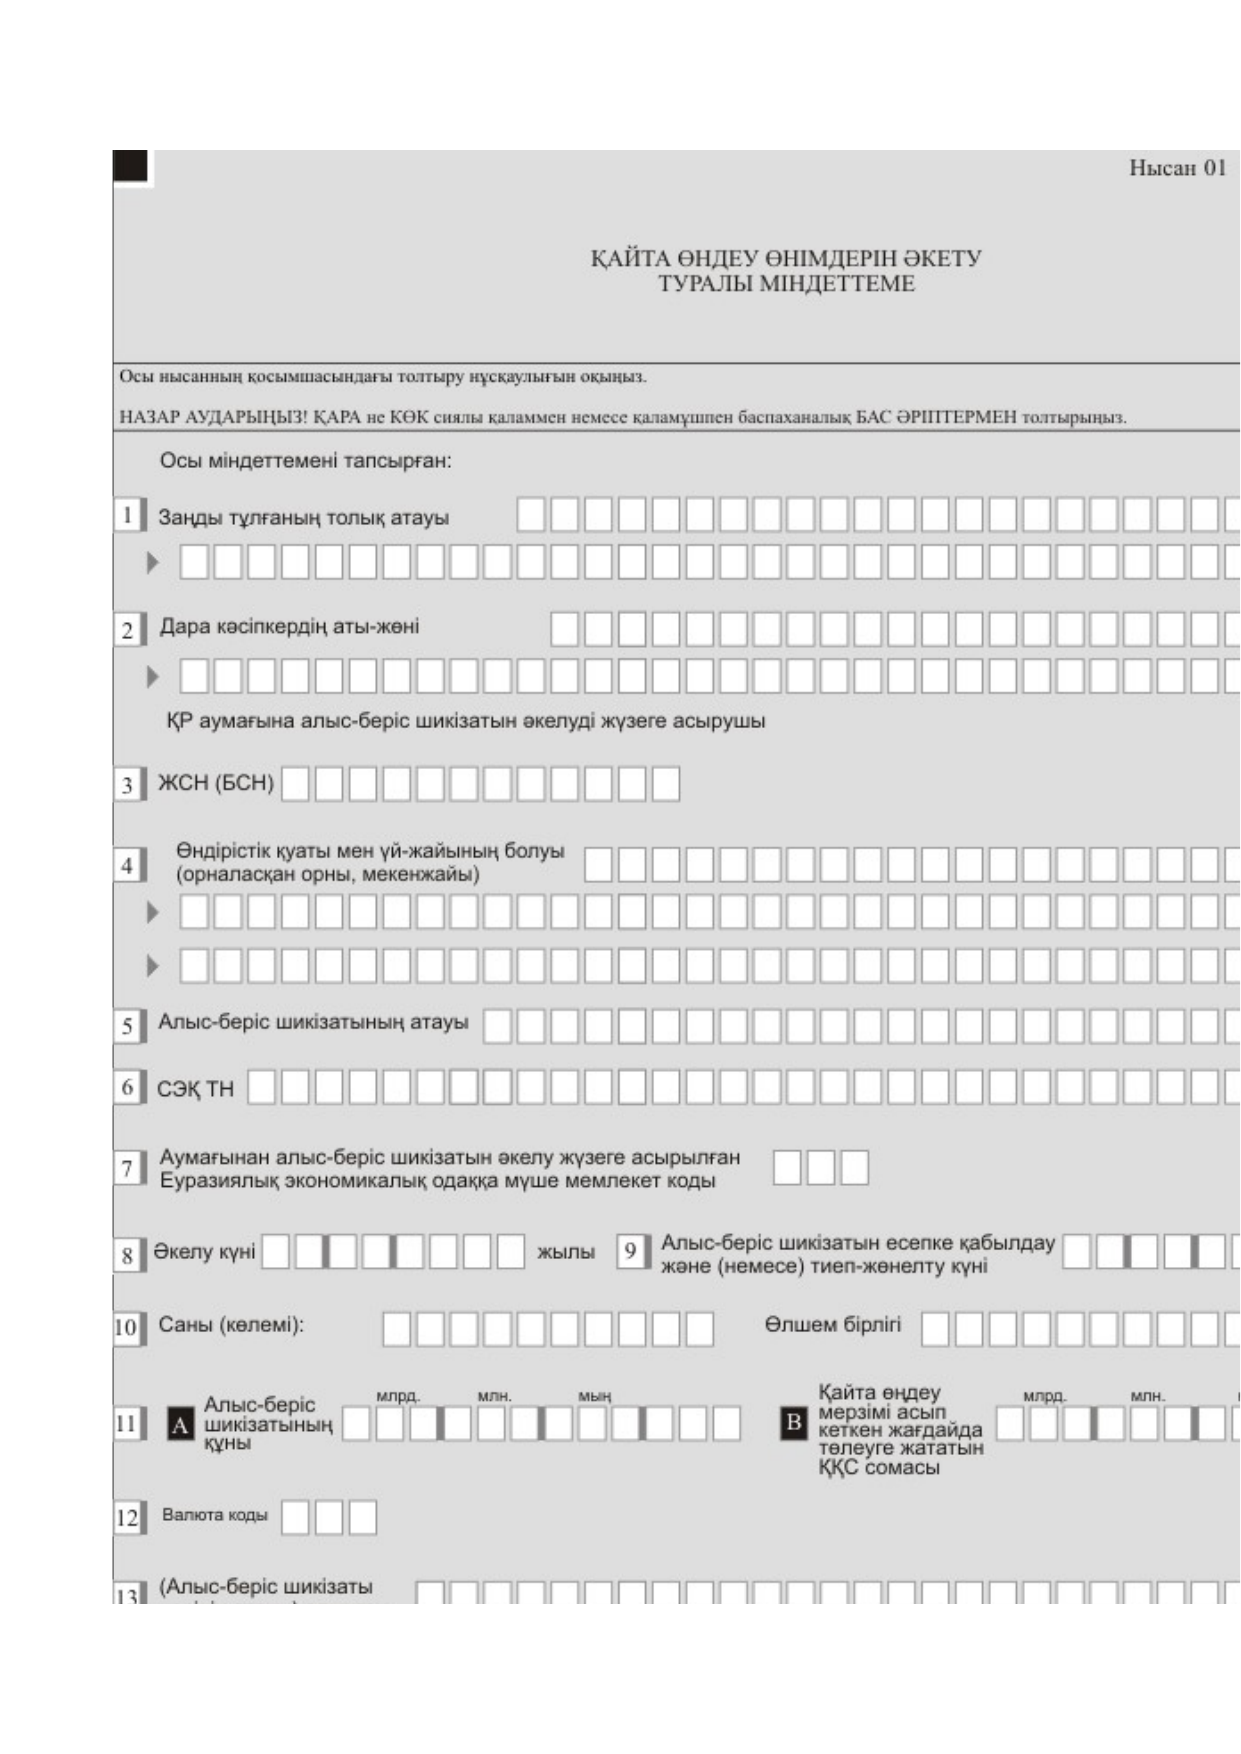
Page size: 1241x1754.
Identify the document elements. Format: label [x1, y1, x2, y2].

picture [112, 150, 1241, 1604]
